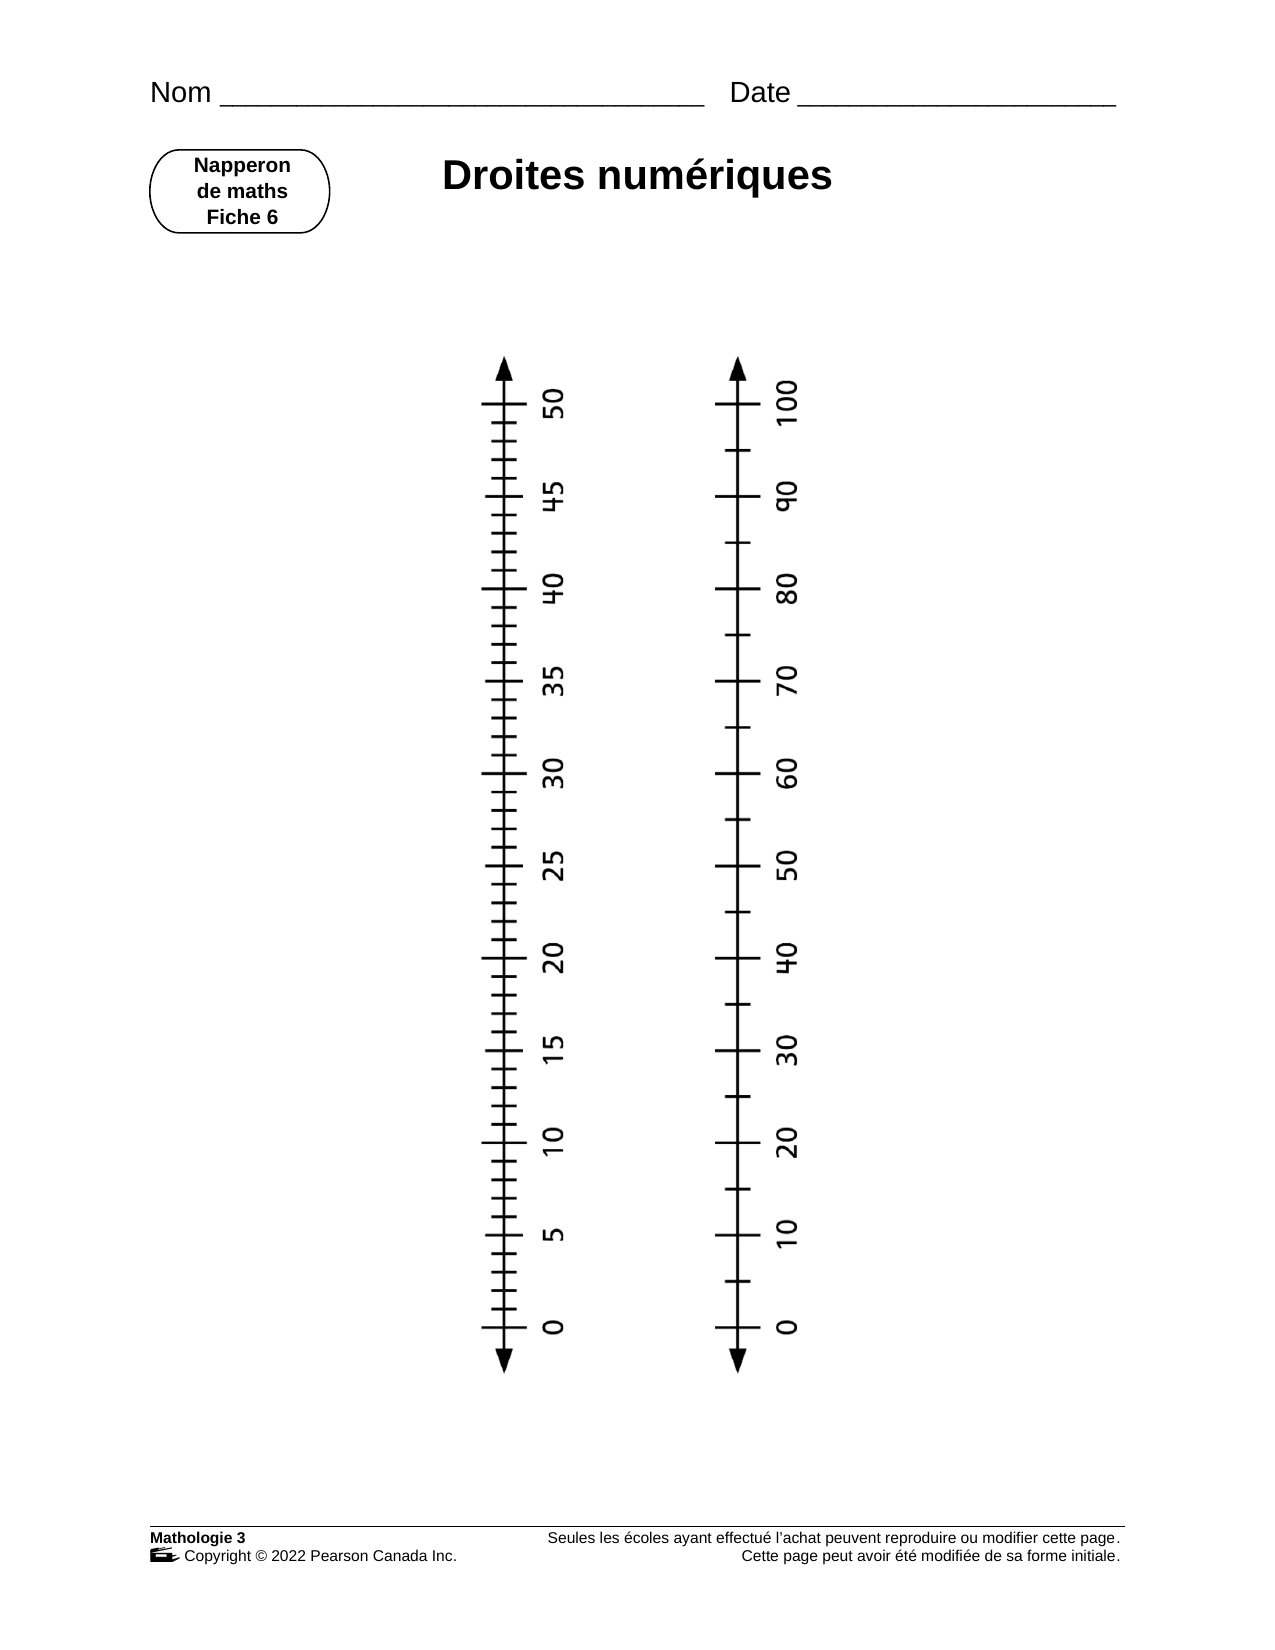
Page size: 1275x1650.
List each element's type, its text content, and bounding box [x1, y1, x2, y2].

picture [479, 357, 799, 1373]
picture [150, 1547, 180, 1562]
text Droites numériques [310, 150, 1125, 198]
